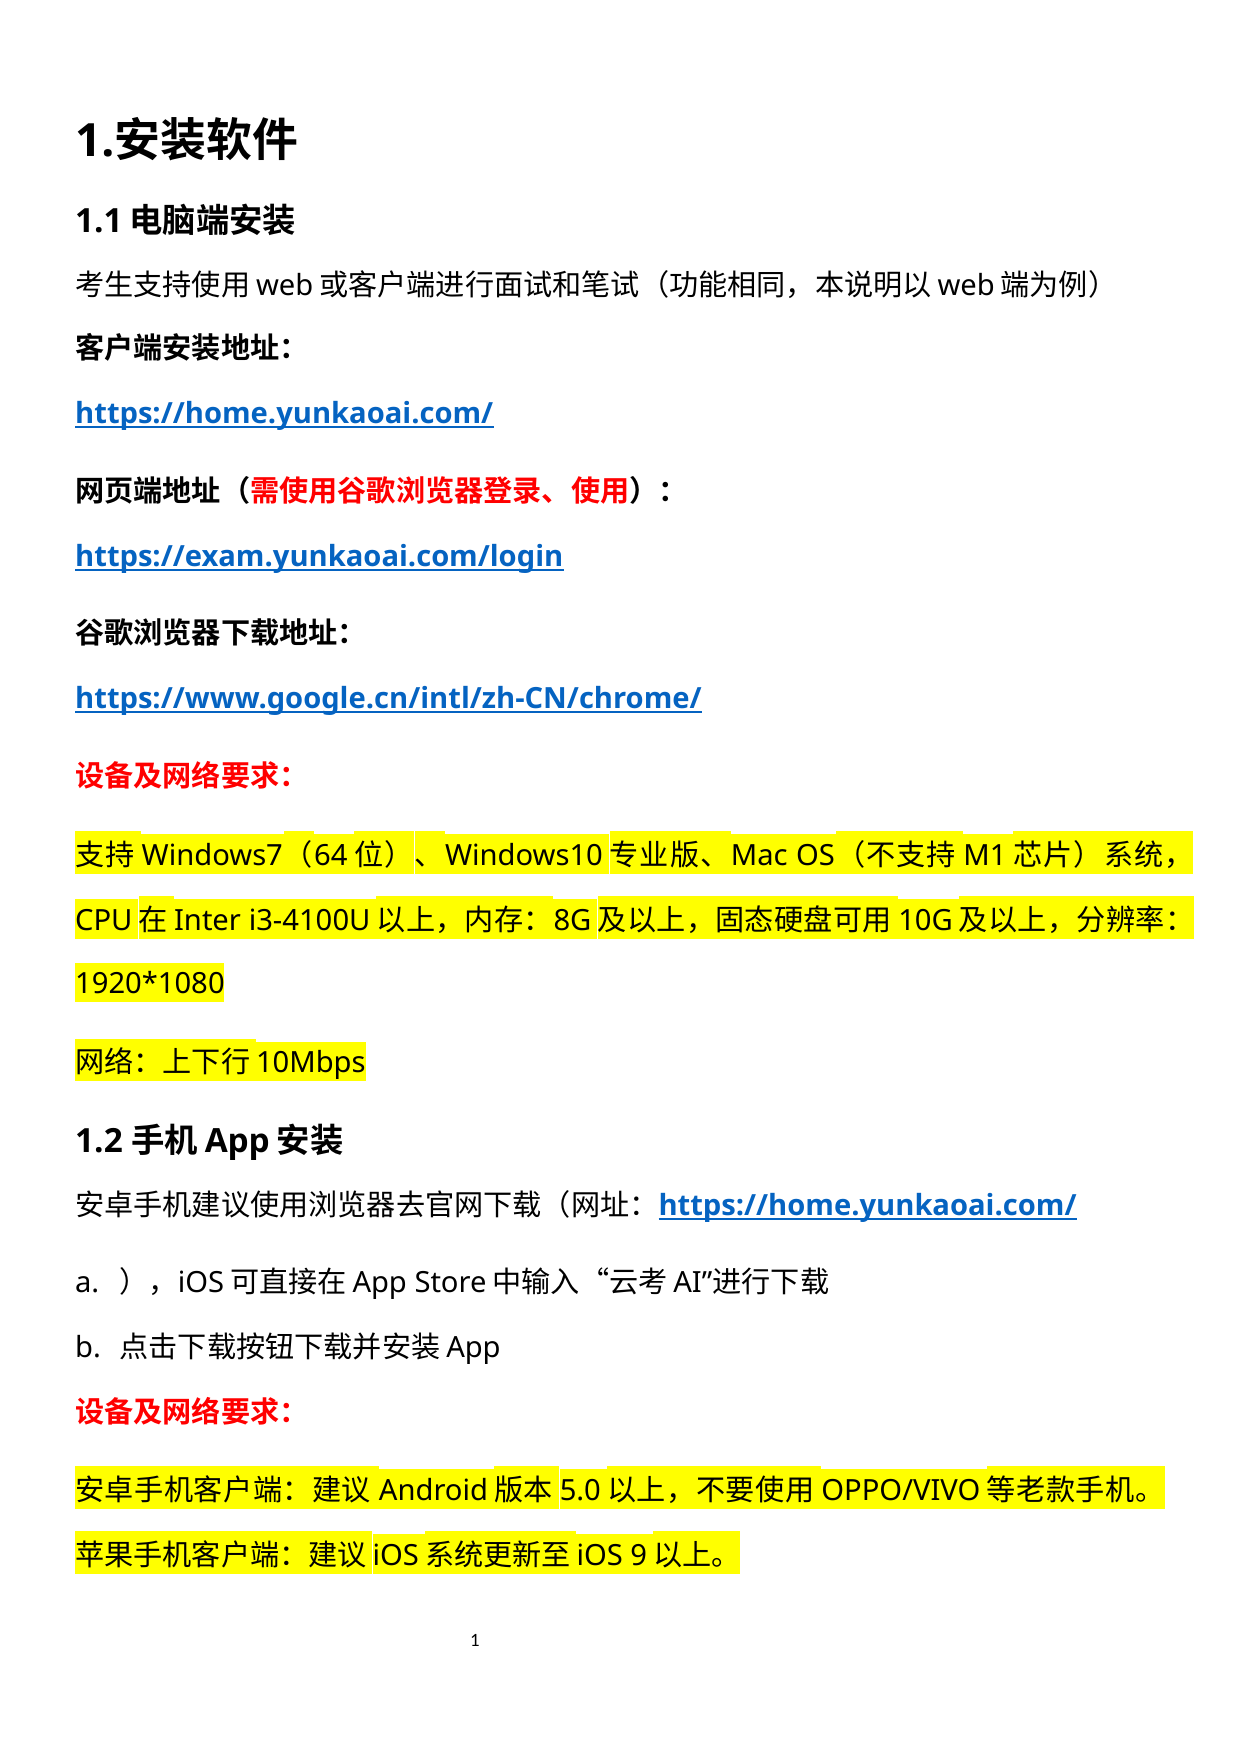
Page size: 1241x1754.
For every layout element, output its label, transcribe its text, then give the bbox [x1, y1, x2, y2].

subtitle 1.1电脑端安装 [75, 185, 1165, 250]
text 客户端安装地址： [75, 315, 1165, 380]
text https://home.yunkaoai.com/ [75, 380, 1165, 445]
text https://www.google.cn/intl/zh-CN/chrome/ [75, 665, 1165, 730]
text https://exam.yunkaoai.com/login [75, 523, 1165, 588]
text 安卓手机建议使用浏览器去官网下载（网址：https://home.yunkaoai.com/ [75, 1170, 1165, 1235]
list ），iOS可直接在App Store中输入“云考AI”进行下载 [75, 1248, 1165, 1313]
list 点击下载按钮下载并安装App [75, 1313, 1165, 1378]
text 设备及网络要求： [75, 1378, 1165, 1443]
text 考生支持使用web或客户端进行面试和笔试（功能相同，本说明以web端为例） [75, 250, 1165, 315]
text 安卓手机客户端：建议Android版本5.0以上，不要使用OPPO/VIVO等老款手机。苹果手机客户端：建议iOS系统更新至iOS 9以上。 [75, 1455, 1165, 1585]
text 支持Windows7（64位）、Windows10专业版、Mac OS（不支持M1芯片）系统，CPU在Inter i3-4100U以上，内存：8G及以上，固态硬盘可用10G及以上，分辨率：1920*1080 [75, 820, 1165, 1015]
text 设备及网络要求： [75, 743, 1165, 808]
text 谷歌浏览器下载地址： [75, 600, 1165, 665]
text 网络：上下行10Mbps [75, 1028, 1165, 1093]
text 网页端地址（需使用谷歌浏览器登录、使用）： [75, 458, 1165, 523]
subtitle 1.2 手机App安装 [75, 1105, 1165, 1170]
subtitle 1.安装软件 [75, 88, 1165, 185]
